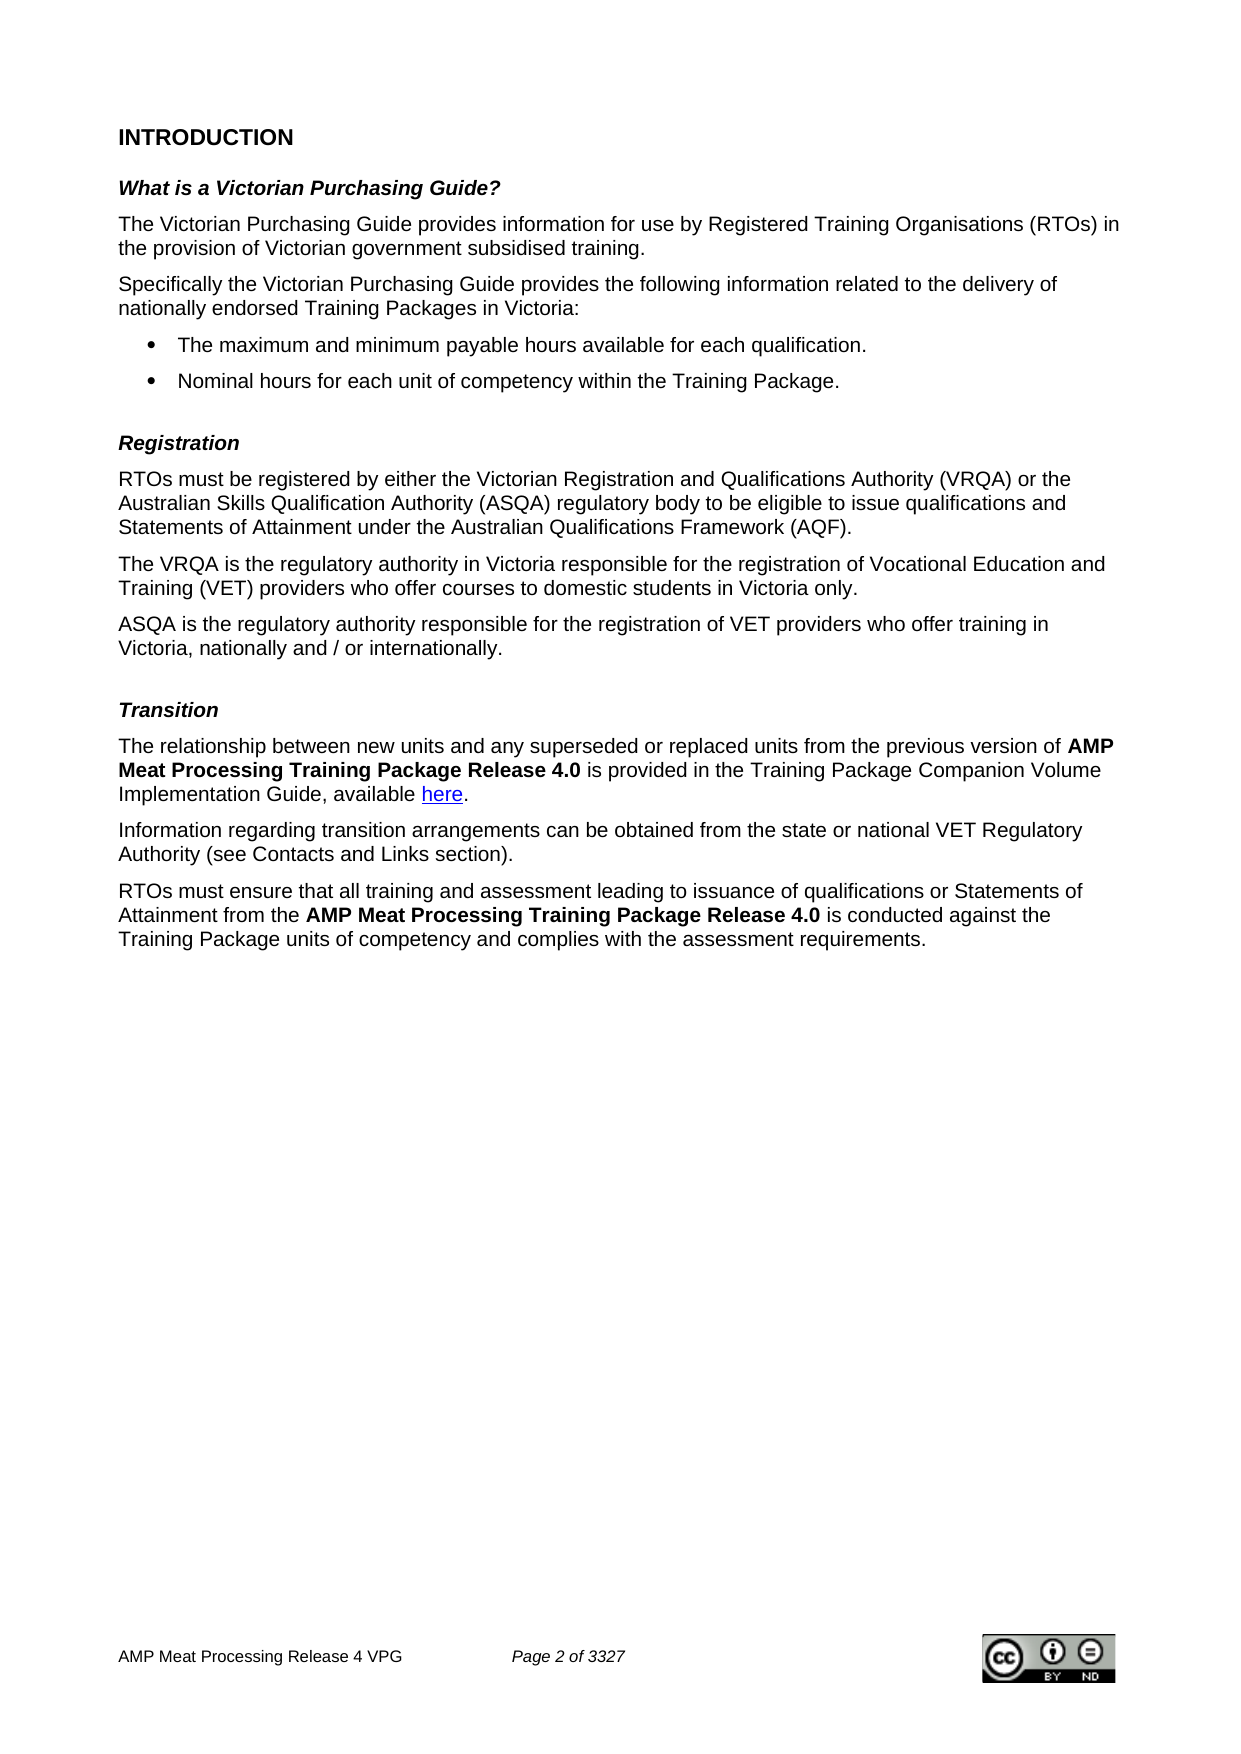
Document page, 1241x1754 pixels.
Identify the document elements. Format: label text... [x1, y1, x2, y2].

text Transition [118, 697, 1122, 721]
text Registration [118, 431, 1122, 455]
text INTRODUCTION [118, 124, 1122, 150]
text RTOs must be registered by either the Victorian Registration and Qualifications Authority (VRQA) or the Australian Skills Qualification Authority (ASQA) regulatory body to be eligible to issue qualifications and Statements of Attainment under the Australian Qualifications Framework (AQF). [118, 467, 1122, 539]
text The relationship between new units and any superseded or replaced units from the previous version of AMP Meat Processing Training Package Release 4.0 is provided in the Training Package Companion Volume Implementation Guide, available here. [118, 734, 1122, 806]
text The VRQA is the regulatory authority in Victoria responsible for the registration of Vocational Education and Training (VET) providers who offer courses to domestic students in Victoria only. [118, 552, 1122, 599]
text The Victorian Purchasing Guide provides information for use by Registered Training Organisations (RTOs) in the provision of Victorian government subsidised training. [118, 212, 1122, 260]
text What is a Victorian Purchasing Guide? [118, 175, 1122, 199]
text The maximum and minimum payable hours available for each qualification. [148, 333, 1122, 357]
text Nominal hours for each unit of competency within the Training Package. [148, 369, 1122, 393]
text Information regarding transition arrangements can be obtained from the state or national VET Regulatory Authority (see Contacts and Links section). [118, 818, 1122, 866]
text Specifically the Victorian Purchasing Guide provides the following information related to the delivery of nationally endorsed Training Packages in Victoria: [118, 272, 1122, 320]
picture [981, 1634, 1114, 1681]
text ASQA is the regulatory authority responsible for the registration of VET providers who offer training in Victoria, nationally and / or internationally. [118, 612, 1122, 660]
text RTOs must ensure that all training and assessment leading to issuance of qualifications or Statements of Attainment from the AMP Meat Processing Training Package Release 4.0 is conducted against the Training Package units of competency and complies with the assessment requirements. [118, 879, 1122, 951]
